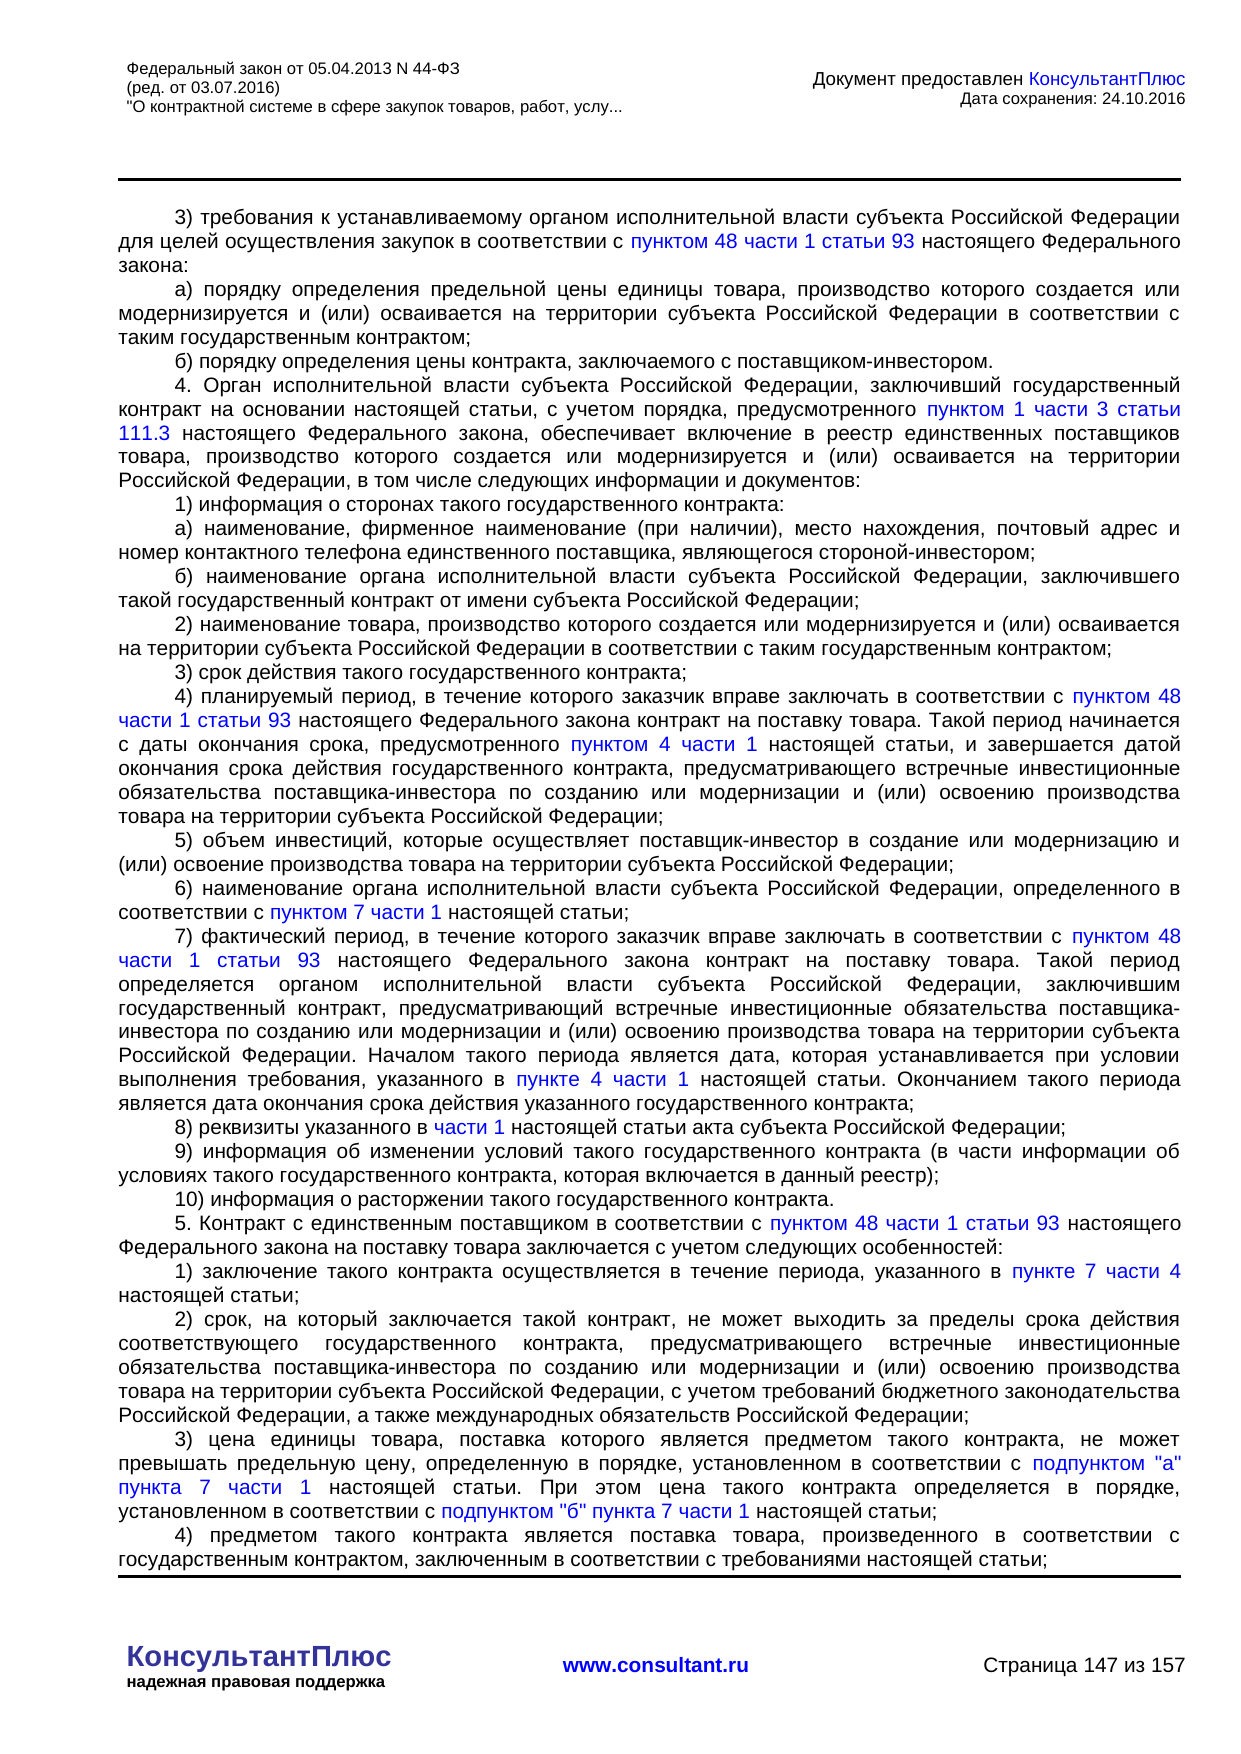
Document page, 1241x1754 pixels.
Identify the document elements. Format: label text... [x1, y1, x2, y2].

text б) порядку определения цены контракта, заключаемого с поставщиком-инвестором. [118, 348, 1181, 372]
text 8) реквизиты указанного в части 1 настоящей статьи акта субъекта Российской Федерации; [118, 1115, 1181, 1139]
text а) наименование, фирменное наименование (при наличии), место нахождения, почтовый адрес и номер контактного телефона единственного поставщика, являющегося стороной-инвестором; [118, 516, 1181, 564]
text 7) фактический период, в течение которого заказчик вправе заключать в соответствии с пунктом 48 части 1 статьи 93 настоящего Федерального закона контракт на поставку товара. Такой период определяется органом исполнительной власти субъекта Российской Федерации, заключившим государственный контракт, предусматривающий встречные инвестиционные обязательства поставщика-инвестора по созданию или модернизации и (или) освоению производства товара на территории субъекта Российской Федерации. Началом такого периода является дата, которая устанавливается при условии выполнения требования, указанного в пункте 4 части 1 настоящей статьи. Окончанием такого периода является дата окончания срока действия указанного государственного контракта; [118, 923, 1181, 1115]
text 2) наименование товара, производство которого создается или модернизируется и (или) осваивается на территории субъекта Российской Федерации в соответствии с таким государственным контрактом; [118, 612, 1181, 660]
text 4) предметом такого контракта является поставка товара, произведенного в соответствии с государственным контрактом, заключенным в соответствии с требованиями настоящей статьи; [118, 1522, 1181, 1570]
text б) наименование органа исполнительной власти субъекта Российской Федерации, заключившего такой государственный контракт от имени субъекта Российской Федерации; [118, 564, 1181, 612]
text 10) информация о расторжении такого государственного контракта. [118, 1187, 1181, 1211]
text 1) заключение такого контракта осуществляется в течение периода, указанного в пункте 7 части 4 настоящей статьи; [118, 1259, 1181, 1307]
text 5) объем инвестиций, которые осуществляет поставщик-инвестор в создание или модернизацию и (или) освоение производства товара на территории субъекта Российской Федерации; [118, 828, 1181, 876]
text а) порядку определения предельной цены единицы товара, производство которого создается или модернизируется и (или) осваивается на территории субъекта Российской Федерации в соответствии с таким государственным контрактом; [118, 277, 1181, 348]
text 4) планируемый период, в течение которого заказчик вправе заключать в соответствии с пунктом 48 части 1 статьи 93 настоящего Федерального закона контракт на поставку товара. Такой период начинается с даты окончания срока, предусмотренного пунктом 4 части 1 настоящей статьи, и завершается датой окончания срока действия государственного контракта, предусматривающего встречные инвестиционные обязательства поставщика-инвестора по созданию или модернизации и (или) освоению производства товара на территории субъекта Российской Федерации; [118, 684, 1181, 828]
text 1) информация о сторонах такого государственного контракта: [118, 492, 1181, 516]
text 3) требования к устанавливаемому органом исполнительной власти субъекта Российской Федерации для целей осуществления закупок в соответствии с пунктом 48 части 1 статьи 93 настоящего Федерального закона: [118, 205, 1181, 277]
text 4. Орган исполнительной власти субъекта Российской Федерации, заключивший государственный контракт на основании настоящей статьи, с учетом порядка, предусмотренного пунктом 1 части 3 статьи 111.3 настоящего Федерального закона, обеспечивает включение в реестр единственных поставщиков товара, производство которого создается или модернизируется и (или) осваивается на территории Российской Федерации, в том числе следующих информации и документов: [118, 372, 1181, 492]
text 3) цена единицы товара, поставка которого является предметом такого контракта, не может превышать предельную цену, определенную в порядке, установленном в соответствии с подпунктом "а" пункта 7 части 1 настоящей статьи. При этом цена такого контракта определяется в порядке, установленном в соответствии с подпунктом "б" пункта 7 части 1 настоящей статьи; [118, 1427, 1181, 1522]
text 2) срок, на который заключается такой контракт, не может выходить за пределы срока действия соответствующего государственного контракта, предусматривающего встречные инвестиционные обязательства поставщика-инвестора по созданию или модернизации и (или) освоению производства товара на территории субъекта Российской Федерации, с учетом требований бюджетного законодательства Российской Федерации, а также международных обязательств Российской Федерации; [118, 1307, 1181, 1427]
text 9) информация об изменении условий такого государственного контракта (в части информации об условиях такого государственного контракта, которая включается в данный реестр); [118, 1139, 1181, 1187]
text 5. Контракт с единственным поставщиком в соответствии с пунктом 48 части 1 статьи 93 настоящего Федерального закона на поставку товара заключается с учетом следующих особенностей: [118, 1211, 1181, 1259]
text 6) наименование органа исполнительной власти субъекта Российской Федерации, определенного в соответствии с пунктом 7 части 1 настоящей статьи; [118, 876, 1181, 923]
text 3) срок действия такого государственного контракта; [118, 660, 1181, 684]
